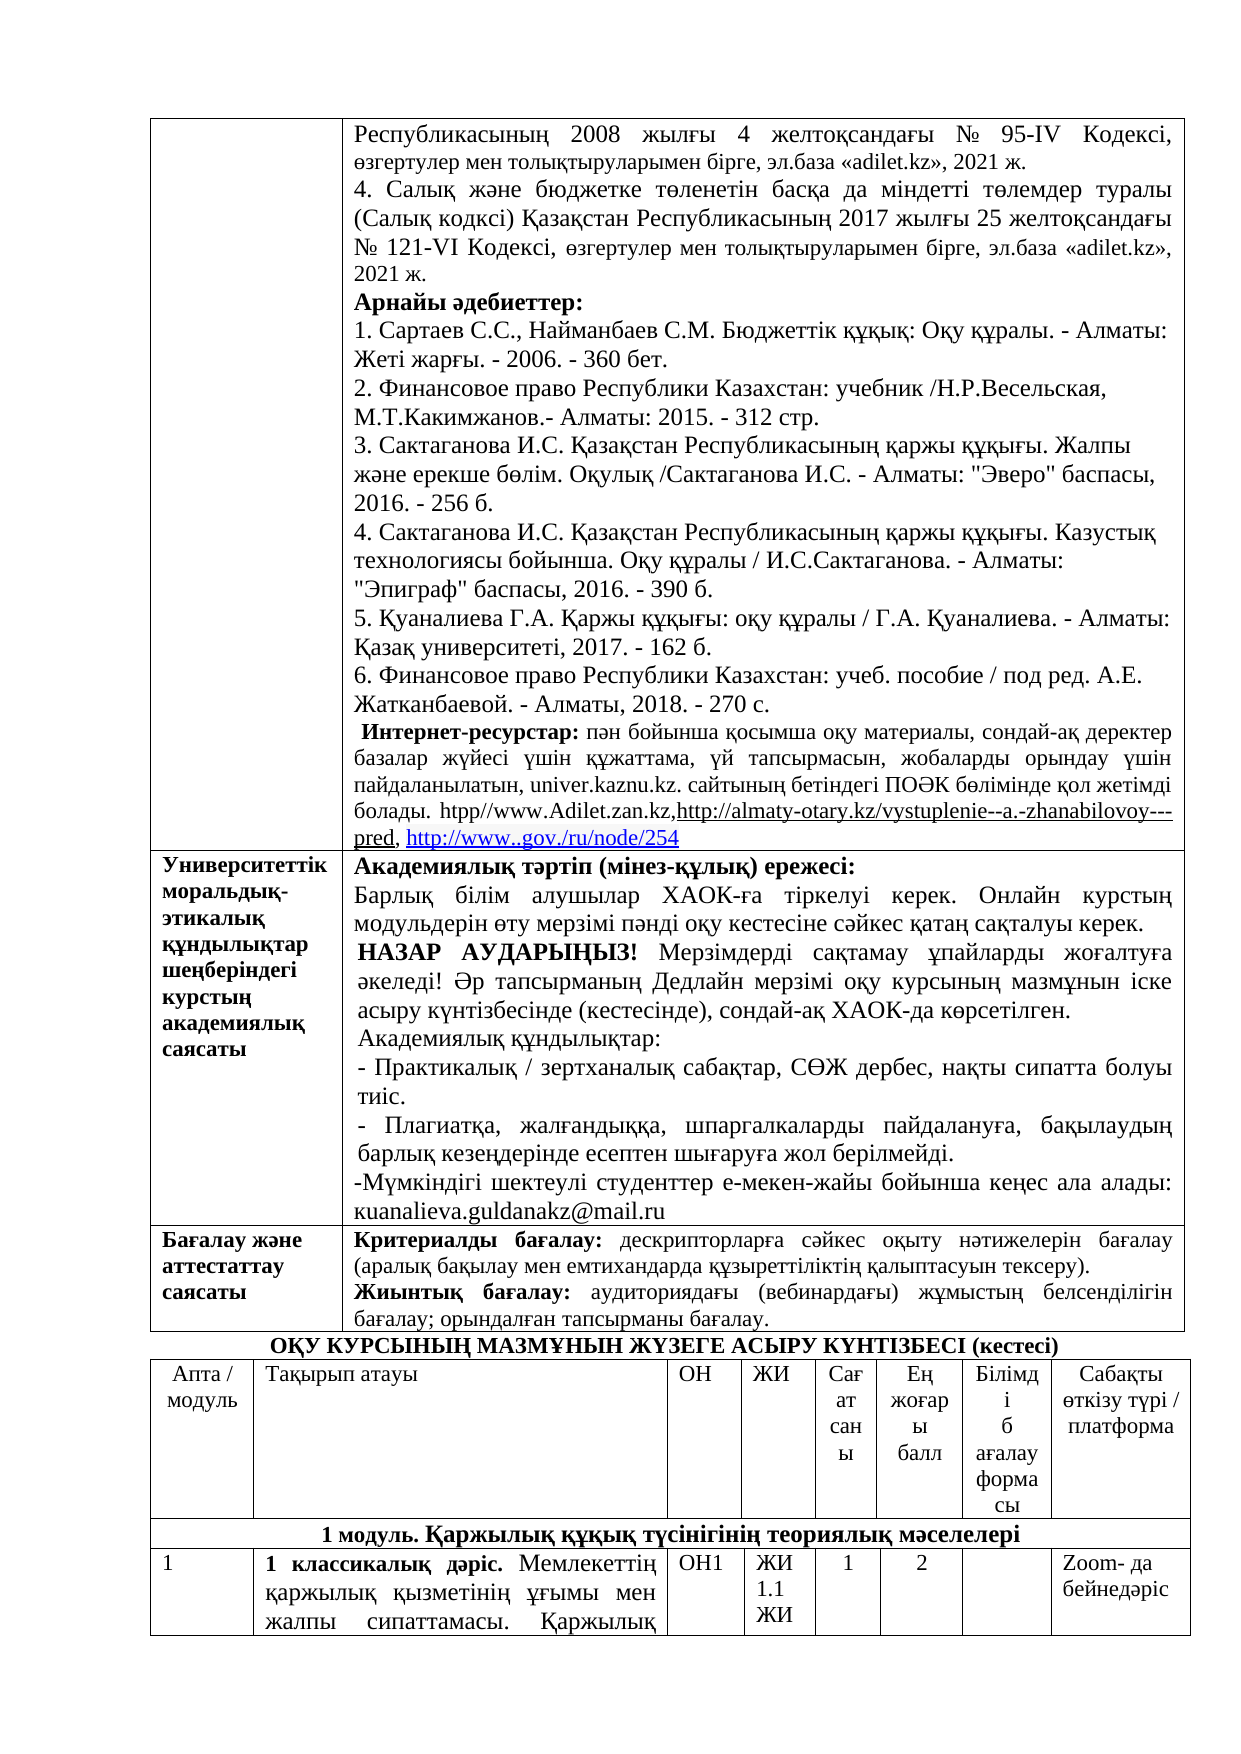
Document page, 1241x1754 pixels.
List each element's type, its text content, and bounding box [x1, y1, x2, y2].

table_header Сағат саны [816, 1360, 876, 1518]
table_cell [343, 119, 1184, 850]
table_cell 1 [151, 1549, 253, 1635]
table_header ОН [668, 1360, 741, 1518]
table_header Сабақты өткізу түрі / платформа [1052, 1360, 1190, 1518]
table_cell 1 [816, 1549, 880, 1635]
table_cell Университеттік моральдық-этикалық құндылықтар шеңберіндегі курстың академиялық саясаты [151, 851, 342, 1225]
table_header Апта / модуль [151, 1360, 253, 1518]
table_cell ЖИ1.1 ЖИ1.2 ЖИ1.3 [745, 1549, 815, 1635]
table_header Білімді бағалау формасы [963, 1360, 1051, 1518]
table_header Тақырып атауы [254, 1360, 667, 1518]
table_cell Академиялық тәртіп (мінез-құлық) ережесі: Барлық білім алушылар ХАОК-ға тіркелуі керек. Онлайн курстың модульдерін өту мерзімі пәнді оқу кестесіне сәйкес қатаң сақталуы керек. НАЗАР АУДАРЫҢЫЗ! Мерзімдерді сақтамау ұпайларды жоғалтуға әкеледі! Әр тапсырманың Дедлайн мерзімі оқу курсының мазмұнын іске асыру күнтізбесінде (кестесінде), сондай-ақ ХАОК-да көрсетілген. Академиялық құндылықтар: - Практикалық / зертханалық сабақтар, СӨЖ дербес, нақты сипатта болуы тиіс. - Плагиатқа, жалғандыққа, шпаргалкаларды пайдалануға, бақылаудың барлық кезеңдерінде есептен шығаруға жол берілмейді. -Мүмкіндігі шектеулі студенттер e-мекен-жайы бойынша кеңес ала алады: кuanalieva.guldanakz@mail.ru [343, 851, 1184, 1225]
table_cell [254, 1549, 667, 1635]
table_cell Zoom- да бейнедәріс [1052, 1549, 1190, 1635]
table_cell ОН1 [668, 1549, 744, 1635]
table_header Ең жоғары балл [877, 1360, 962, 1518]
table_cell 2 [881, 1549, 962, 1635]
table_cell 1 модуль. Қаржылық құқық түсінігінің теориялық мәселелері [151, 1519, 1190, 1547]
table_cell [963, 1549, 1051, 1635]
table_cell Бағалау және аттестаттау саясаты [151, 1226, 342, 1331]
table_header ЖИ [742, 1360, 815, 1518]
text ОҚУ КУРСЫНЫҢ МАЗМҰНЫН ЖҮЗЕГЕ АСЫРУ КҮНТІЗБЕСІ (кестесі) [177, 1332, 1152, 1358]
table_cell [151, 119, 342, 850]
table_cell Критериалды бағалау: дескрипторларға сәйкес оқыту нәтижелерін бағалау (аралық бақылау мен емтихандарда құзыреттіліктің қалыптасуын тексеру). Жиынтық бағалау: аудиториядағы (вебинардағы) жұмыстың белсенділігін бағалау; орындалған тапсырманы бағалау. [343, 1226, 1184, 1331]
